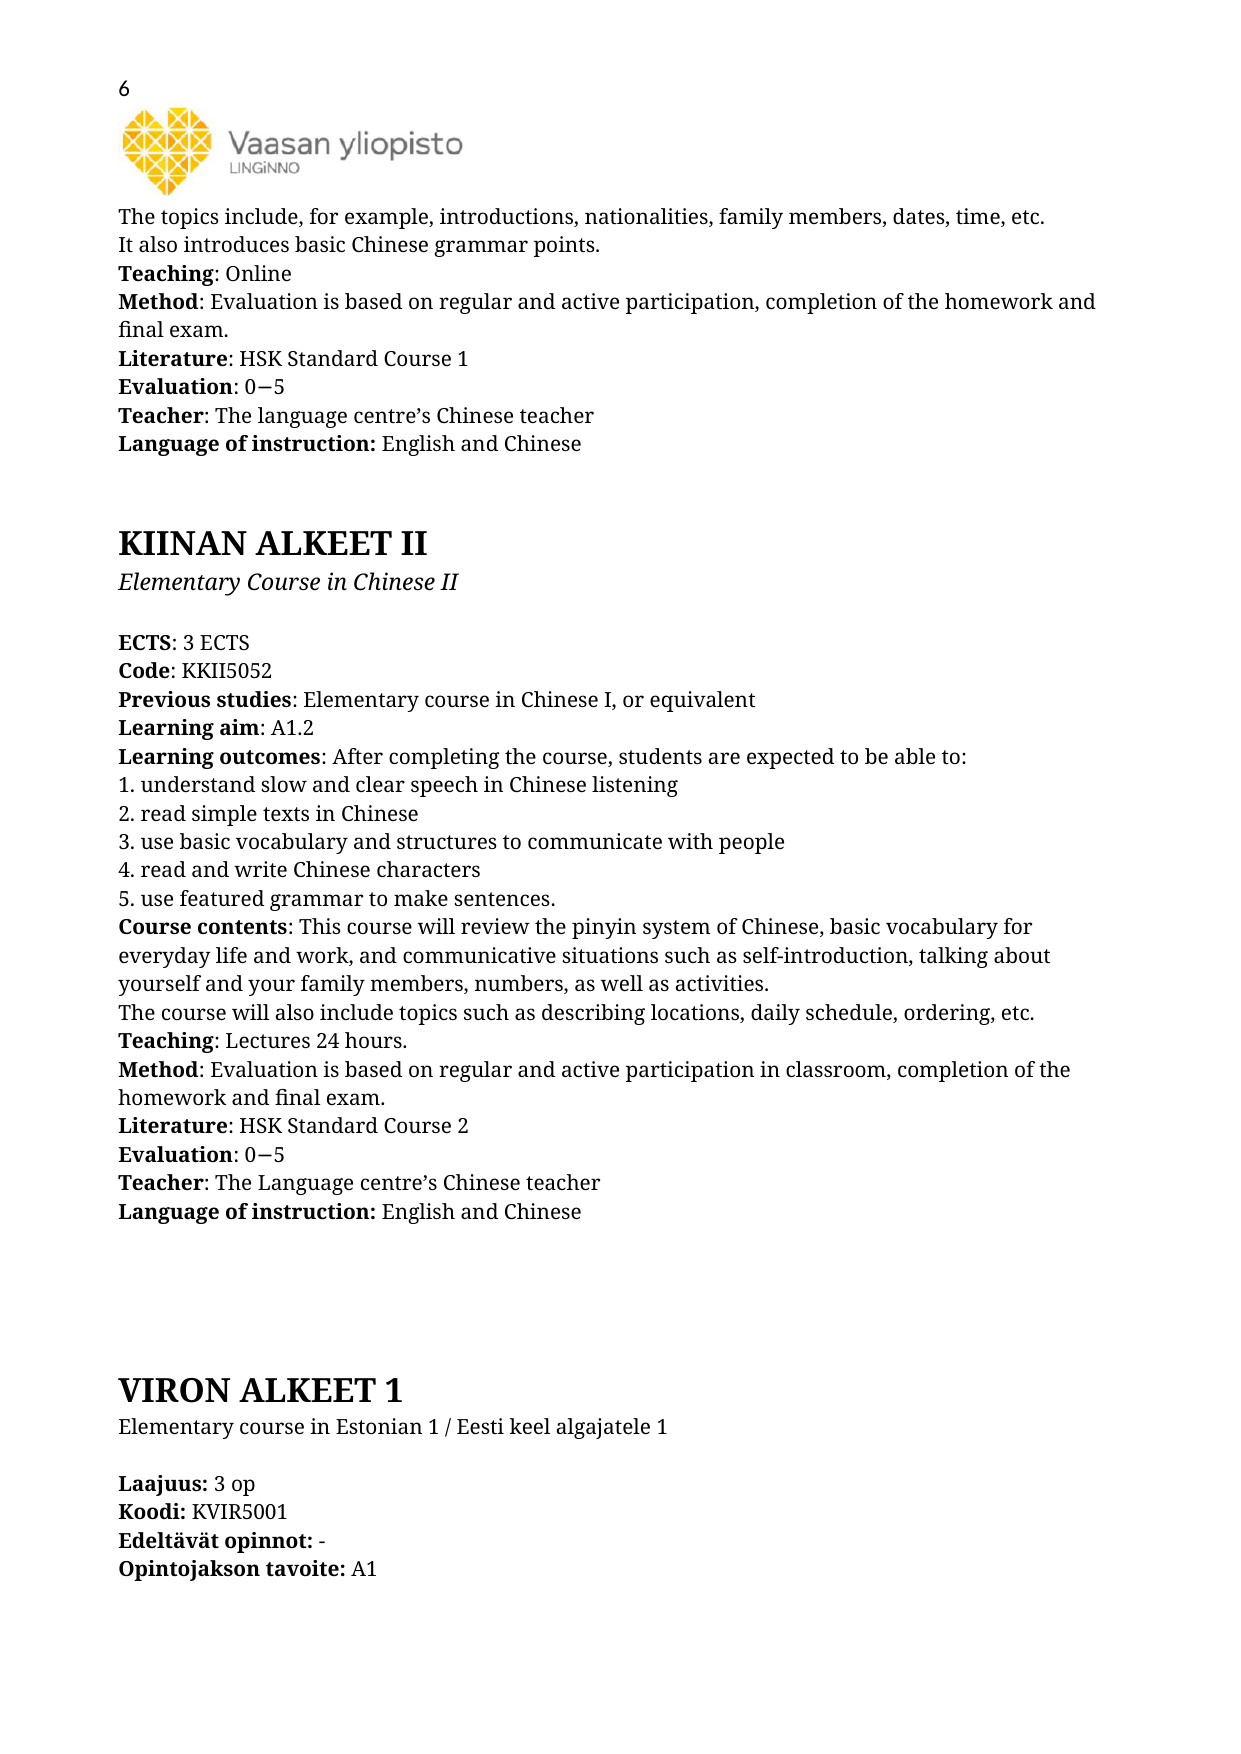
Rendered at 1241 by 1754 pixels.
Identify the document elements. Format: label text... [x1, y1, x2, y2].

text Edeltävät opinnot: - [118, 1526, 1122, 1554]
text Teacher: The language centre’s Chinese teacher [118, 401, 1122, 429]
text Evaluation: 0−5 [118, 372, 1122, 401]
picture [118, 101, 485, 202]
text KIINAN ALKEET II [118, 520, 1122, 566]
text Literature: HSK Standard Course 1 [118, 344, 1122, 372]
text Language of instruction: English and Chinese [118, 1197, 1122, 1225]
text Method: Evaluation is based on regular and active participation, completion of the homework and final exam. [118, 287, 1122, 344]
text Previous studies: Elementary course in Chinese I, or equivalent [118, 685, 1122, 713]
text Method: Evaluation is based on regular and active participation in classroom, completion of the homework and final exam. [118, 1055, 1122, 1112]
text Teaching: Online [118, 259, 1122, 287]
text Elementary Course in Chinese II [118, 566, 1122, 597]
text Evaluation: 0−5 [118, 1140, 1122, 1168]
text Elementary course in Estonian 1 / Eesti keel algajatele 1 [118, 1412, 1122, 1441]
text Language of instruction: English and Chinese [118, 429, 1122, 458]
text Opintojakson tavoite: A1 [118, 1554, 1122, 1583]
text Learning outcomes: After completing the course, students are expected to be able to: 1. understand slow and clear speech in Chinese listening 2. read simple texts in Chinese 3. use basic vocabulary and structures to communicate with people 4. read and write Chinese characters 5. use featured grammar to make sentences. [118, 742, 1122, 912]
text Course contents: This course will review the pinyin system of Chinese, basic vocabulary for everyday life and work, and communicative situations such as self-introduction, talking about yourself and your family members, numbers, as well as activities. The course will also include topics such as describing locations, daily schedule, ordering, etc. [118, 912, 1122, 1026]
text Code: KKII5052 [118, 657, 1122, 685]
text Koodi: KVIR5001 [118, 1497, 1122, 1526]
text Teacher: The Language centre’s Chinese teacher [118, 1168, 1122, 1197]
text Teaching: Lectures 24 hours. [118, 1026, 1122, 1055]
text Literature: HSK Standard Course 2 [118, 1112, 1122, 1140]
text Laajuus: 3 op [118, 1469, 1122, 1497]
text VIRON ALKEET 1 [118, 1367, 1122, 1412]
text Learning aim: A1.2 [118, 713, 1122, 742]
text ECTS: 3 ECTS [118, 628, 1122, 657]
